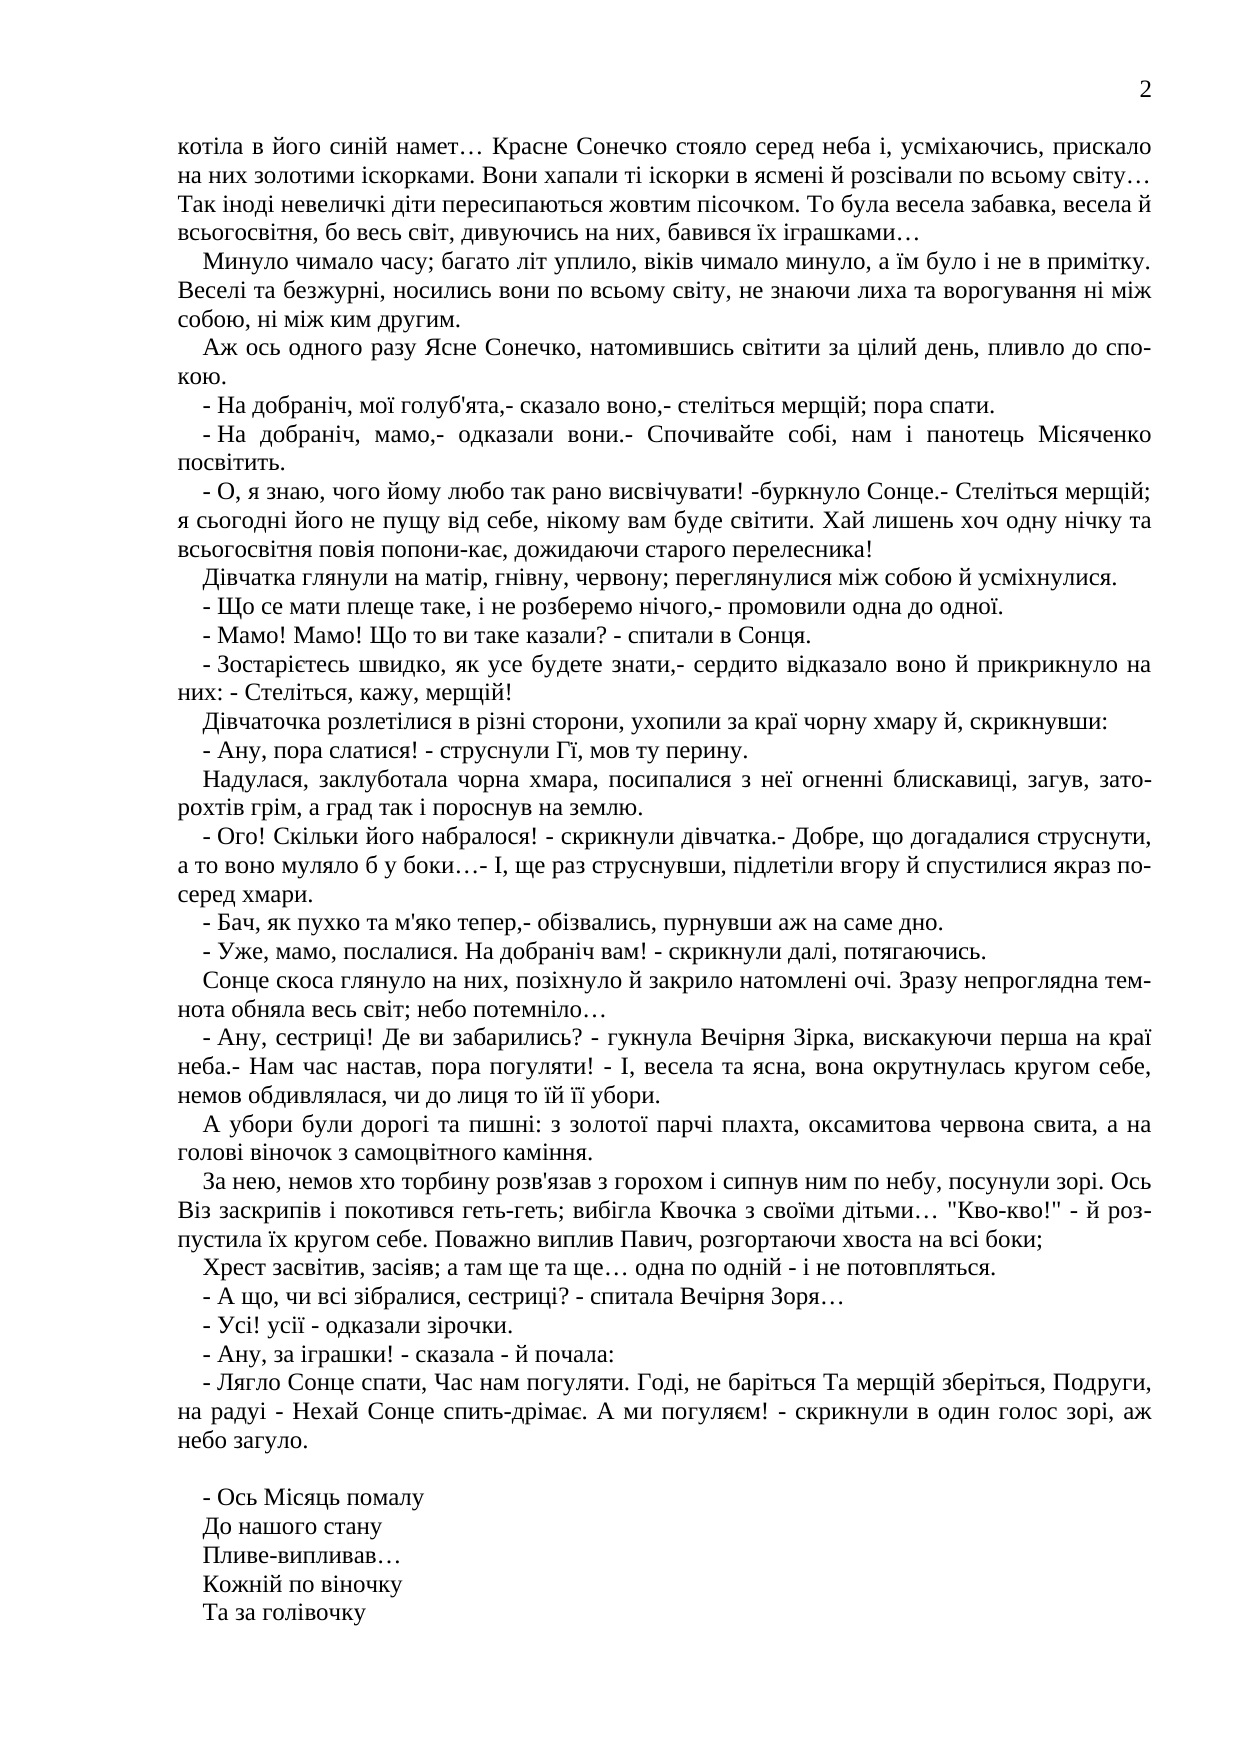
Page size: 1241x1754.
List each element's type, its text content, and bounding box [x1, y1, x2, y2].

text А убори були дорогі та пишні: з золотої парчі плахта, оксамитова червона свита, а на голові віночок з самоцвітного каміння. [177, 1109, 1152, 1166]
text Аж ось одного разу Ясне Сонечко, натомившись світити за цілий день, пливло до спокою. [177, 332, 1152, 390]
text - Ану, пора слатися! - струснули Гї, мов ту перину. [177, 735, 1152, 764]
text Хрест засвітив, засіяв; а там ще та ще… одна по одній - і не потовпляться. [177, 1252, 1152, 1281]
text - Лягло Сонце спати, Час нам погуляти. Годі, не баріться Та мерщій зберіться, Подруги, на радуі - Нехай Сонце спить-дрімає. А ми погуляєм! - скрикнули в один голос зорі, аж небо загуло. [177, 1367, 1152, 1454]
text Дівчатка глянули на матір, гнівну, червону; переглянулися між собою й усміхнулися. [177, 562, 1152, 591]
text За нею, немов хто торбину розв'язав з горохом і сипнув ним по небу, посунули зорі. Ось Віз заскрипів і покотився геть-геть; вибігла Квочка з своїми дітьми… "Кво-кво!" - й розпустила їх кругом себе. Поважно виплив Павич, розгортаючи хвоста на всі боки; [177, 1166, 1152, 1252]
text - Зостарієтесь швидко, як усе будете знати,- сердито відказало воно й прикрикнуло на них: - Стеліться, кажу, мерщій! [177, 649, 1152, 706]
text Минуло чимало часу; багато літ уплило, віків чимало минуло, а їм було і не в примітку. Веселі та безжурні, носились вони по всьому світу, не знаючи лиха та ворогування ні між собою, ні між ким другим. [177, 246, 1152, 332]
text Сонце скоса глянуло на них, позіхнуло й закрило натомлені очі. Зразу непроглядна темнота обняла весь світ; небо потемніло… [177, 965, 1152, 1022]
text - На добраніч, мамо,- одказали вони.- Спочивайте собі, нам і панотець Місяченко посвітить. [177, 419, 1152, 476]
text - Ого! Скільки його набралося! - скрикнули дівчатка.- Добре, що догадалися струснути, а то воно муляло б у боки…- І, ще раз струснувши, підлетіли вгору й спустилися якраз посеред хмари. [177, 821, 1152, 907]
text Пливе-випливав… [177, 1540, 1152, 1569]
text - Бач, як пухко та м'яко тепер,- обізвались, пурнувши аж на саме дно. [177, 907, 1152, 936]
text Та за голівочку [177, 1597, 1152, 1626]
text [177, 131, 1152, 246]
text - Ану, за іграшки! - сказала - й почала: [177, 1339, 1152, 1367]
text До нашого стану [177, 1511, 1152, 1540]
text - О, я знаю, чого йому любо так рано висвічувати! -буркнуло Сонце.- Стеліться мерщій; я сьогодні його не пущу від себе, нікому вам буде світити. Хай лишень хоч одну нічку та всьогосвітня повія попони-кає, дожидаючи старого перелесника! [177, 476, 1152, 562]
text - Усі! усії - одказали зірочки. [177, 1310, 1152, 1339]
text - А що, чи всі зібралися, сестриці? - спитала Вечірня Зоря… [177, 1281, 1152, 1310]
text - Ану, сестриці! Де ви забарились? - гукнула Вечірня Зірка, вискакуючи перша на краї неба.- Нам час настав, пора погуляти! - І, весела та ясна, вона окрутнулась кругом себе, немов обдивлялася, чи до лиця то їй її убори. [177, 1022, 1152, 1109]
text - Мамо! Мамо! Що то ви таке казали? - спитали в Сонця. [177, 620, 1152, 649]
text Кожній по віночку [177, 1569, 1152, 1597]
text Надулася, заклуботала чорна хмара, посипалися з неї огненні блискавиці, загув, заторохтів грім, а град так і пороснув на землю. [177, 764, 1152, 821]
text - Ось Місяць помалу [177, 1482, 1152, 1511]
text - На добраніч, мої голуб'ята,- сказало воно,- стеліться мерщій; пора спати. [177, 390, 1152, 419]
text - Що се мати плеще таке, і не розберемо нічого,- промовили одна до одної. [177, 591, 1152, 620]
text Дівчаточка розлетілися в різні сторони, ухопили за краї чорну хмару й, скрикнувши: [177, 706, 1152, 735]
text - Уже, мамо, послалися. На добраніч вам! - скрикнули далі, потягаючись. [177, 936, 1152, 965]
